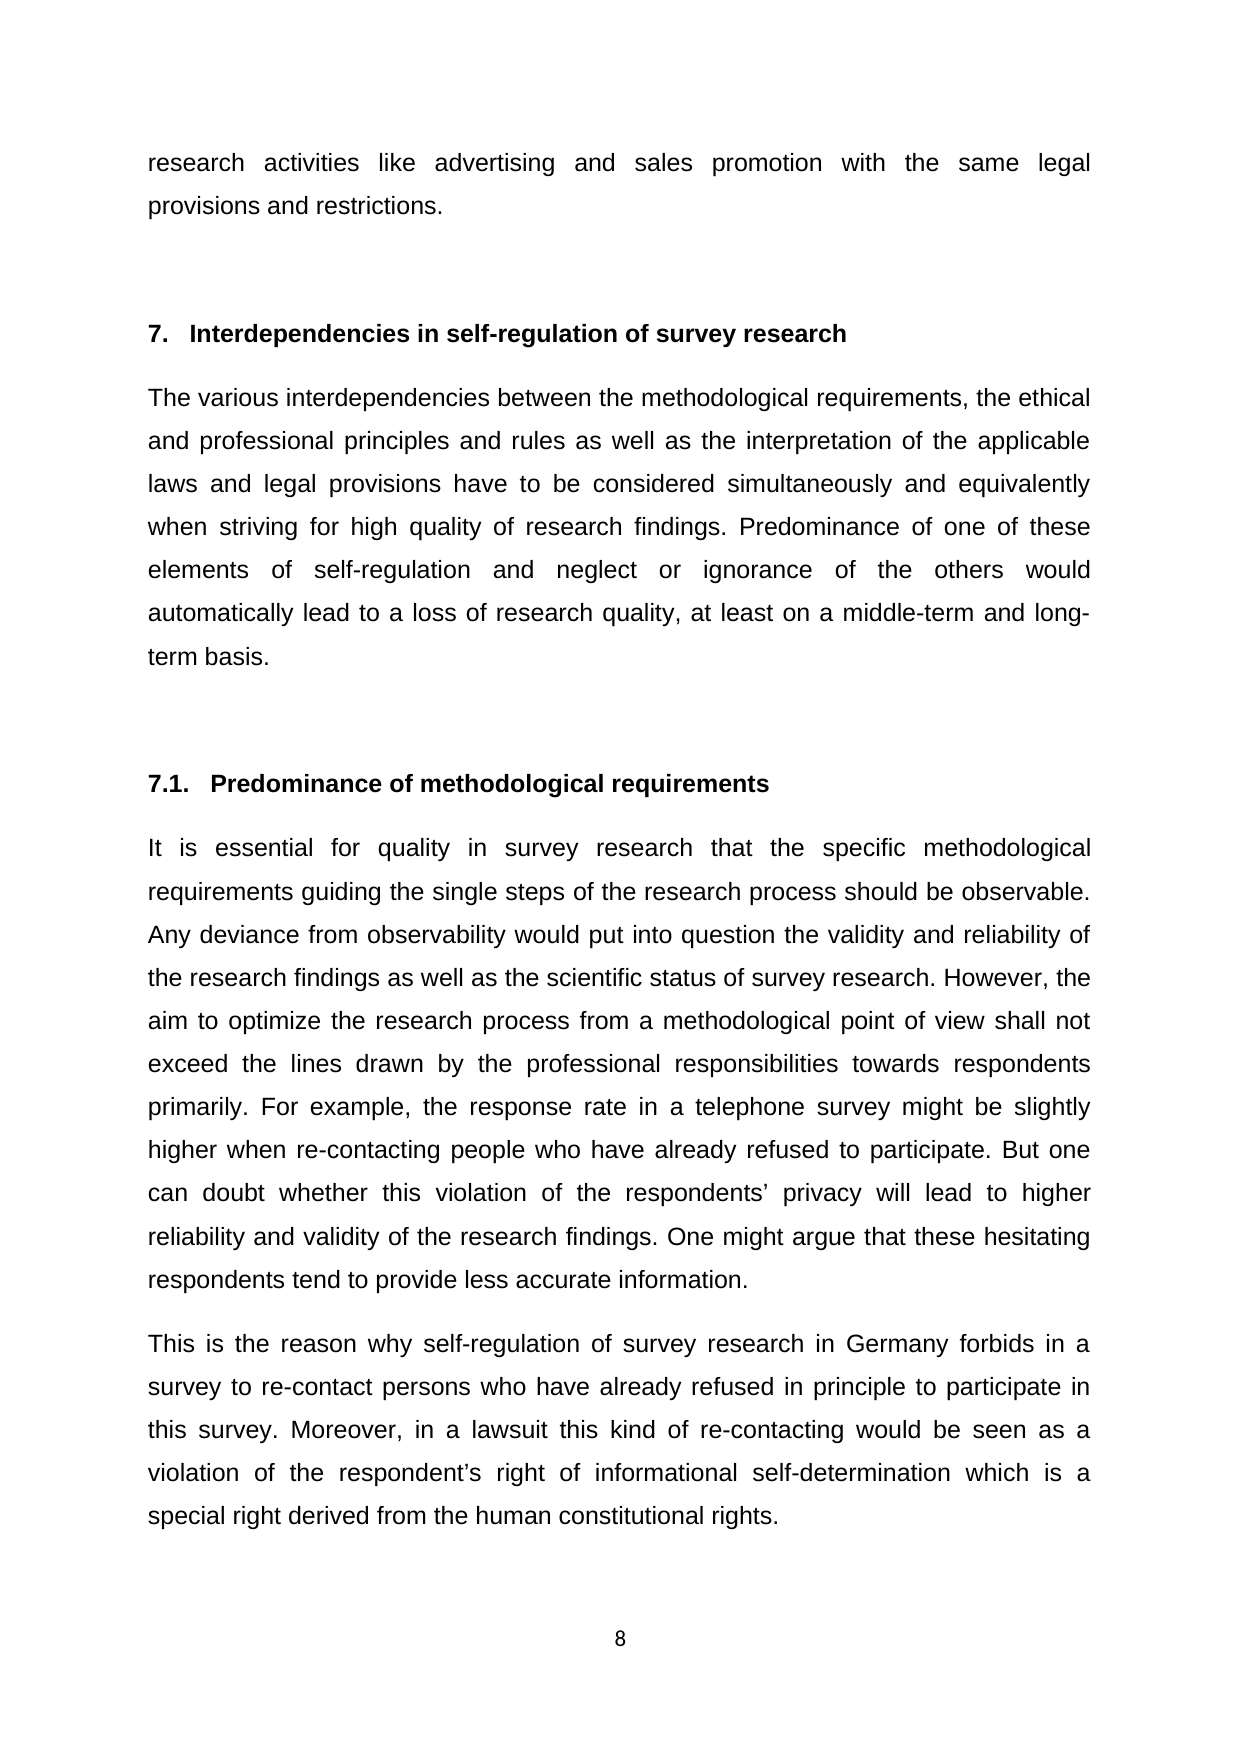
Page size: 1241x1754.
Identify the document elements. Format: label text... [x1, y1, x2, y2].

text This is the reason why self-regulation of survey research in Germany forbids in a survey to re-contact persons who have already refused in principle to participate in this survey. Moreover, in a lawsuit this kind of re-contacting would be seen as a violation of the respondent’s right of informational self-determination which is a special right derived from the human constitutional rights. [148, 1328, 1092, 1530]
text 7. Interdependencies in self-regulation of survey research [148, 319, 1092, 347]
text 7.1. Predominance of methodological requirements [148, 769, 1092, 798]
text It is essential for quality in survey research that the specific methodological requirements guiding the single steps of the research process should be observable. Any deviance from observability would put into question the validity and reliability of the research findings as well as the scientific status of survey research. However, the aim to optimize the research process from a methodological point of view shall not exceed the lines drawn by the professional responsibilities towards respondents primarily. For example, the response rate in a telephone survey might be slightly higher when re-contacting people who have already refused to participate. But one can doubt whether this violation of the respondents’ privacy will lead to higher reliability and validity of the research findings. One might argue that these hesitating respondents tend to provide less accurate information. [148, 833, 1092, 1293]
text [148, 148, 1092, 219]
text The various interdependencies between the methodological requirements, the ethical and professional principles and rules as well as the interpretation of the applicable laws and legal provisions have to be considered simultaneously and equivalently when striving for high quality of research findings. Predominance of one of these elements of self-regulation and neglect or ignorance of the others would automatically lead to a loss of research quality, at least on a middle-term and long-term basis. [148, 383, 1092, 670]
